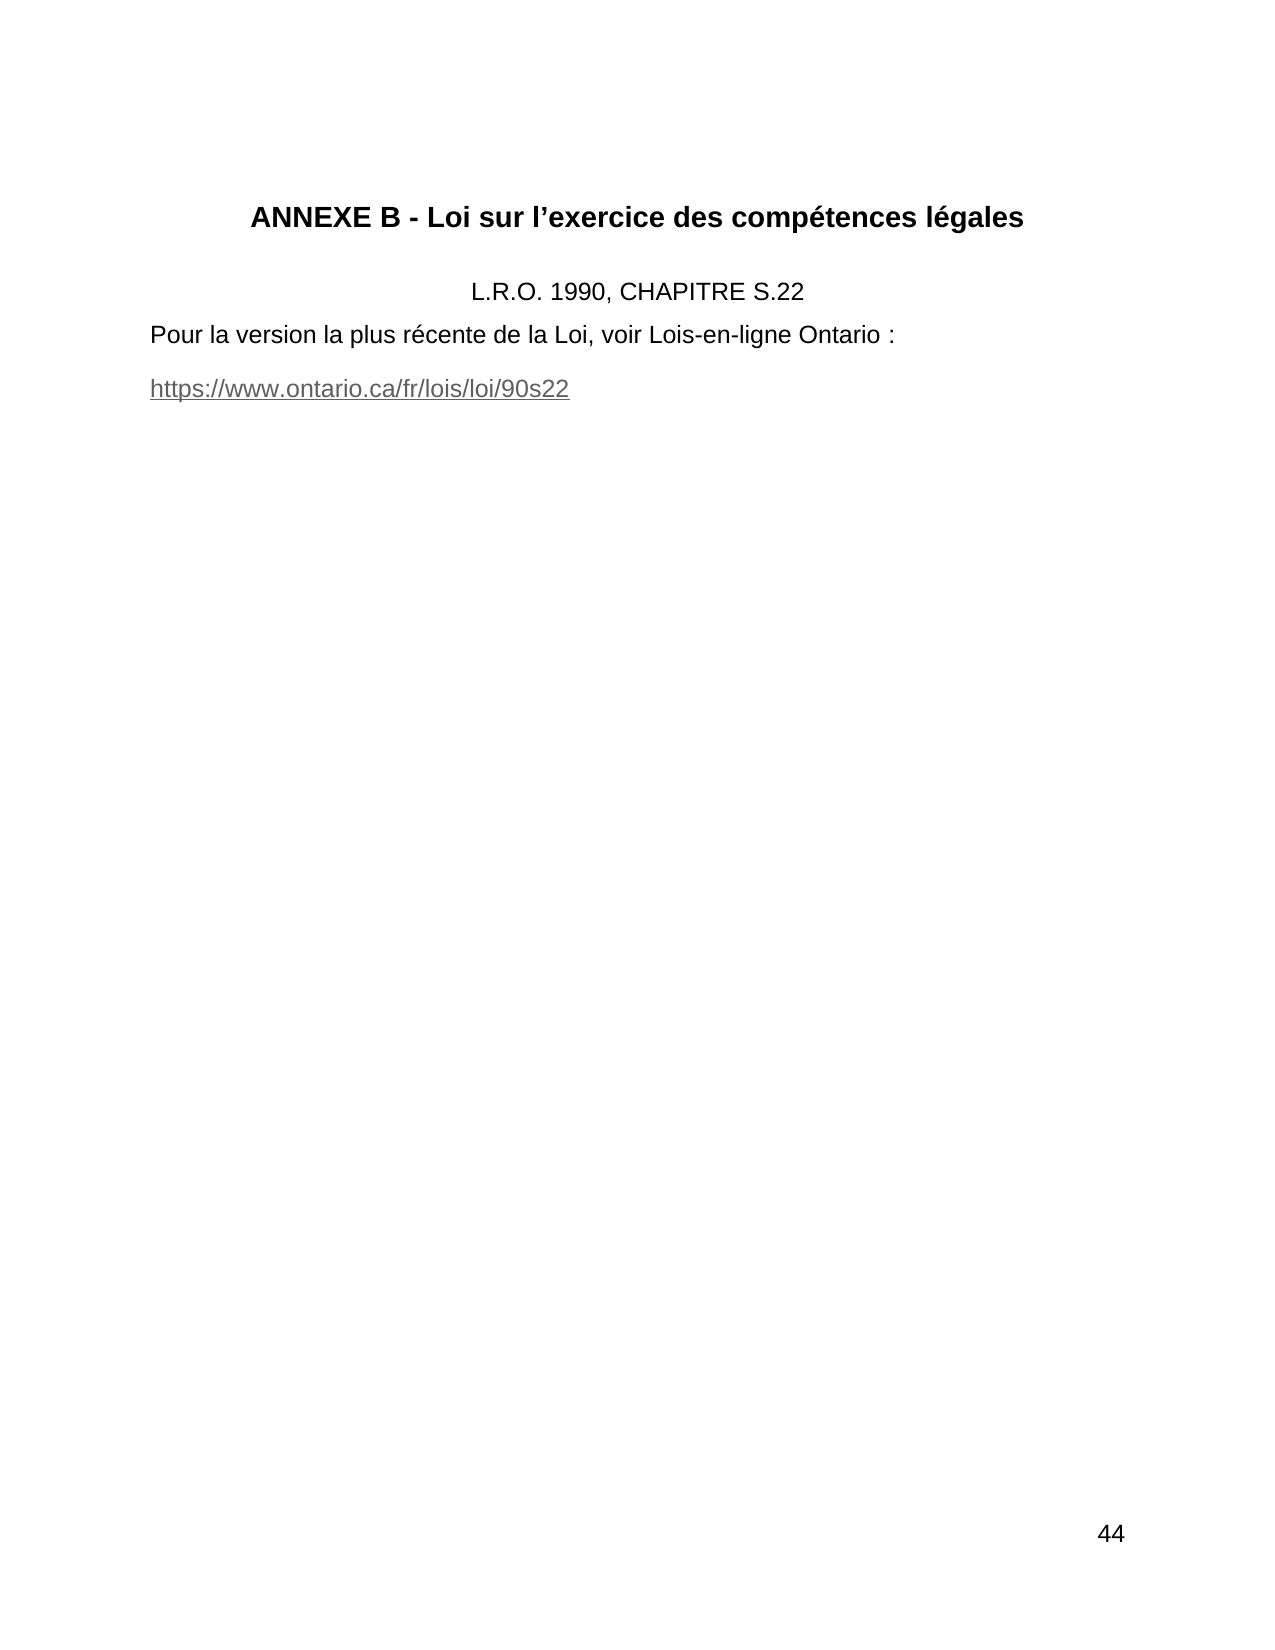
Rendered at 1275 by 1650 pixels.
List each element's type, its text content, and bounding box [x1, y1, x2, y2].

text https://www.ontario.ca/fr/lois/loi/90s22 [150, 374, 1125, 403]
text L.R.O. 1990, CHAPITRE S.22 [150, 277, 1125, 306]
text Pour la version la plus récente de la Loi, voir Lois-en-ligne Ontario : [150, 320, 1125, 349]
subtitle ANNEXE B - Loi sur l’exercice des compétences légales [150, 200, 1125, 233]
